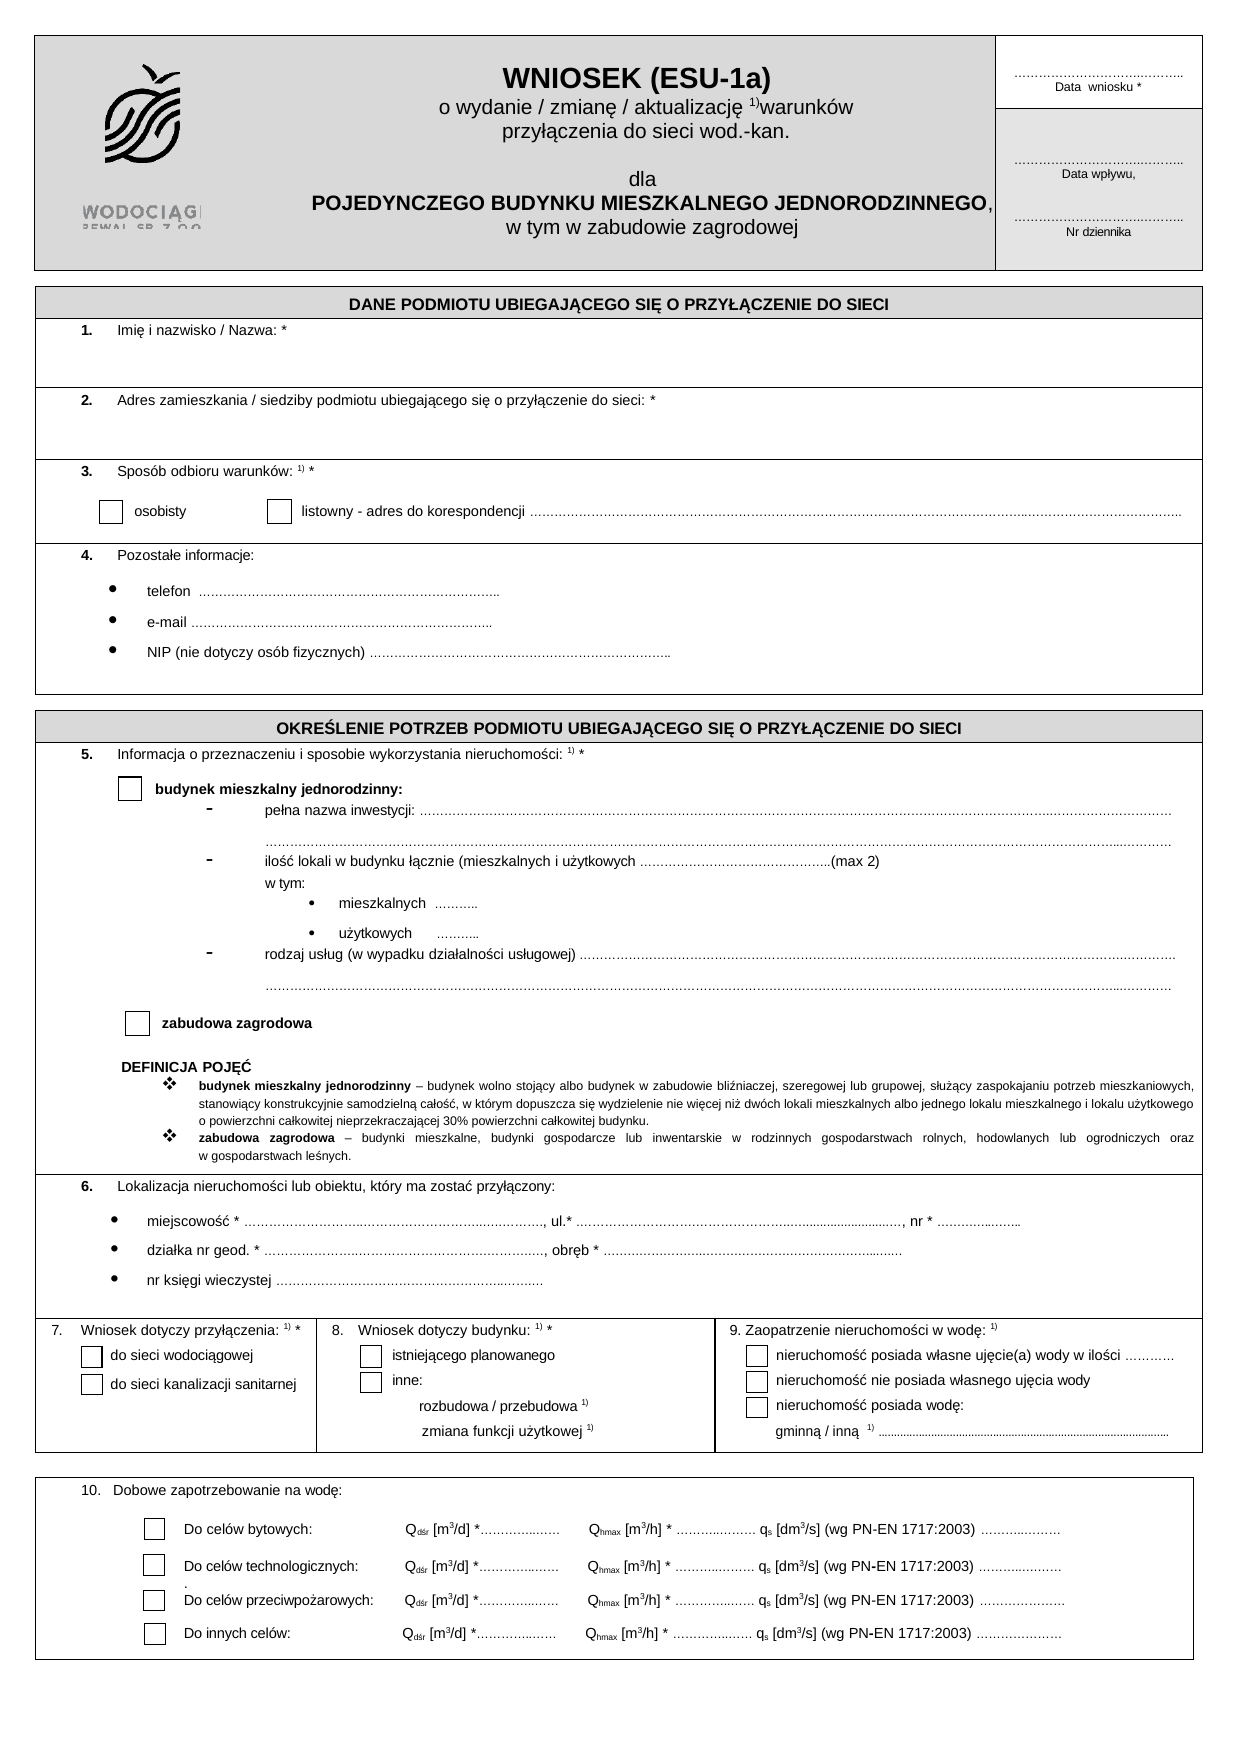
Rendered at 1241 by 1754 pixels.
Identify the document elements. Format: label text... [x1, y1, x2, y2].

table_cell 1. Imię i nazwisko / Nazwa: * [36, 319, 1202, 387]
table_cell Informacja o przeznaczeniu i sposobie wykorzystania nieruchomości: 1) * budynek mieszkalny jednorodzinny: pełna nazwa inwestycji: ……………………………………………………………………………………………………………………………………….………………………… ………………………………………………………………………………………………………………………………………………………………………………………...………… ilość lokali w budynku łącznie (mieszkalnych i użytkowych ………………………………………..(max 2) w tym: mieszkalnych ……….. użytkowych ……….. rodzaj usług (w wypadku działalności usługowej) …………………………………………………………………………………………………………………….…………. ………………………………………………………………………………………………………………………………………………………………………………………...………… zabudowa zagrodowa DEFINICJA POJĘĆ budynek mieszkalny jednorodzinny – budynek wolno stojący albo budynek w zabudowie bliźniaczej, szeregowej lub grupowej, służący zaspokajaniu potrzeb mieszkaniowych, stanowiący konstrukcyjnie samodzielną całość, w którym dopuszcza się wydzielenie nie więcej niż dwóch lokali mieszkalnych albo jednego lokalu mieszkalnego i lokalu użytkowego o powierzchni całkowitej nieprzekraczającej 30% powierzchni całkowitej budynku. zabudowa zagrodowa – budynki mieszkalne, budynki gospodarcze lub inwentarskie w rodzinnych gospodarstwach rolnych, hodowlanych lub ogrodniczych oraz w gospodarstwach leśnych. [36, 743, 1202, 1173]
table_header WNIOSEK (ESU-1a) o wydanie / zmianę / aktualizację 1)warunków przyłączenia do sieci wod.-kan. dla POJEDYNCZEGO BUDYNKU MIESZKALNEGO JEDNORODZINNEGO, w tym w zabudowie zagrodowej [35, 36, 995, 270]
table_header DANE PODMIOTU UBIEGAJĄCEGO SIĘ O PRZYŁĄCZENIE DO SIECI [36, 287, 1202, 318]
table_header OKREŚLENIE POTRZEB PODMIOTU UBIEGAJĄCEGO SIĘ O PRZYŁĄCZENIE DO SIECI [36, 711, 1202, 742]
table_cell 2. Adres zamieszkania / siedziby podmiotu ubiegającego się o przyłączenie do sieci: * [36, 388, 1202, 459]
table_cell ………………………….……….. Data wpływu, ………………………….……….. Nr dziennika [996, 109, 1202, 270]
table_header 10. Dobowe zapotrzebowanie na wodę: Do celów bytowych: Qdśr [m3/d] *…………..…… Qhmax [m3/h] * ………..……… qs [dm3/s] (wg PN-EN 1717:2003) ………..……… Do celów technologicznych: Qdśr [m3/d] *…………..…… Qhmax [m3/h] * ………..……… qs [dm3/s] (wg PN-EN 1717:2003) ………..….…… . Do celów przeciwpożarowych: Qdśr [m3/d] *…………..…… Qhmax [m3/h] * …………..…… qs [dm3/s] (wg PN-EN 1717:2003) ………………… Do innych celów: Qdśr [m3/d] *…………..…… Qhmax [m3/h] * …………..…… qs [dm3/s] (wg PN-EN 1717:2003) ………………… [36, 1478, 1193, 1659]
table_cell 9. Zaopatrzenie nieruchomości w wodę: 1) nieruchomość posiada własne ujęcie(a) wody w ilości ………… nieruchomość nie posiada własnego ujęcia wody nieruchomość posiada wodę: gminną / inną 1) .............................................................................................. [716, 1319, 1202, 1452]
table_cell Lokalizacja nieruchomości lub obiektu, który ma zostać przyłączony: miejscowość * ………………………..………………………..…..………., ul.* .……………………….…………………..….........................…, nr * …………..…….. działka nr geod. * …………………..………………………….……….…., obręb * …………………….……………………………………..….… nr księgi wieczystej ………………………………………………..…….… [36, 1175, 1202, 1318]
table_cell 3. Sposób odbioru warunków: 1) * osobisty listowny - adres do korespondencji …………………………………………………………………………………………………………..……………………………….. [36, 460, 1202, 543]
picture [81, 64, 201, 227]
table_cell Pozostałe informacje: telefon ……………………………………………………………….. e-mail ……………………………………………………………….. NIP (nie dotyczy osób fizycznych) ……………………………………………………………….. [36, 544, 1202, 694]
table_cell 8. Wniosek dotyczy budynku: 1) * istniejącego planowanego inne: rozbudowa / przebudowa 1) zmiana funkcji użytkowej 1) [317, 1319, 714, 1452]
table_header ………………………….……….. Data wniosku * [996, 36, 1202, 108]
table_cell 7. Wniosek dotyczy przyłączenia: 1) * do sieci wodociągowej do sieci kanalizacji sanitarnej [36, 1319, 316, 1452]
